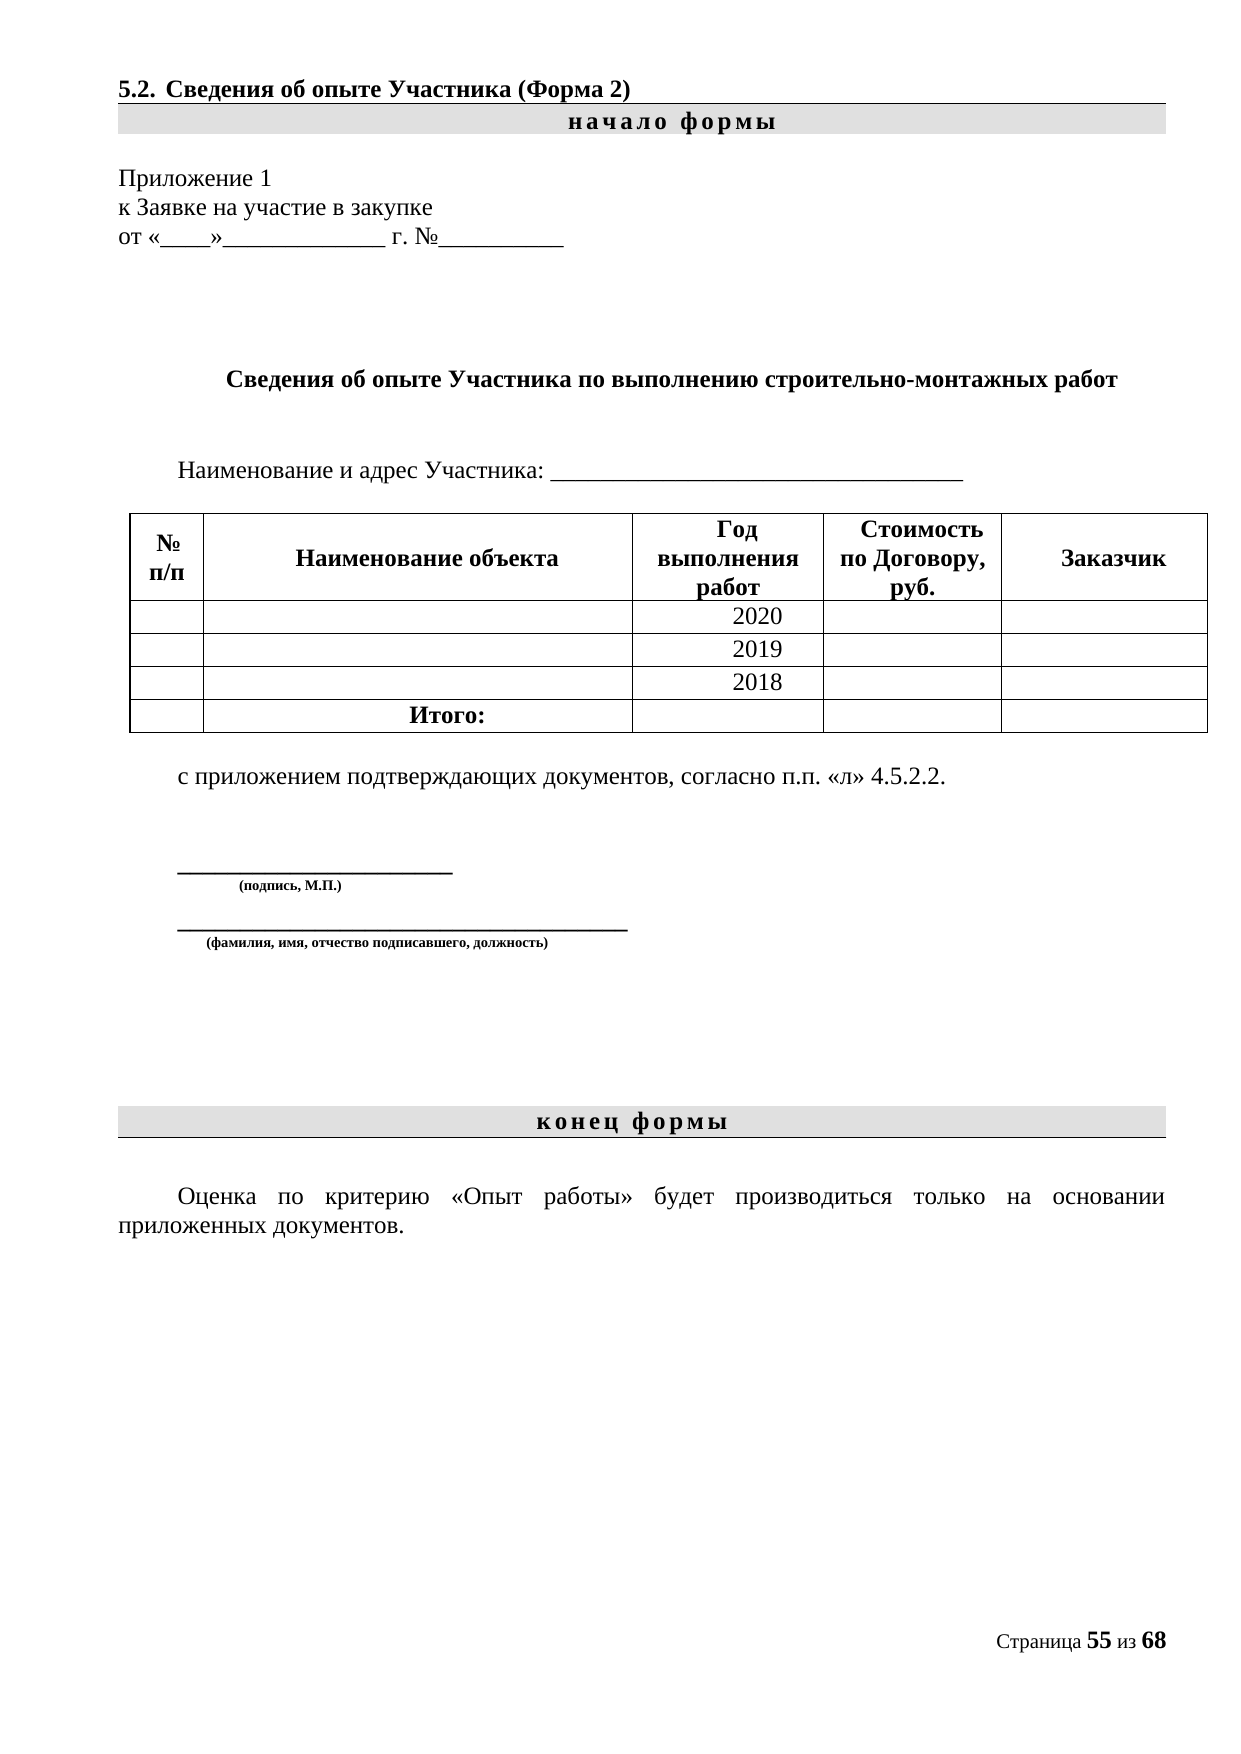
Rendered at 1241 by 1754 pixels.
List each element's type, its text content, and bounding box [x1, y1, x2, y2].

table_cell Итого: [204, 700, 632, 732]
table_cell [1002, 601, 1207, 633]
table_cell [131, 700, 203, 732]
table_cell [131, 634, 203, 666]
table_cell [824, 700, 1001, 732]
text (подпись, М.П.) [118, 876, 1166, 905]
text конец формы [118, 1106, 1166, 1137]
text от «____»_____________ г. №__________ [118, 221, 1166, 249]
table_cell 2019 [633, 634, 823, 666]
text Приложение 1 [118, 163, 1166, 192]
table_header Наименование объекта [204, 514, 632, 600]
text ______________________ [118, 848, 1166, 876]
table_header Заказчик [1002, 514, 1207, 600]
text Оценка по критерию «Опыт работы» будет производиться только на основании приложенных документов. [118, 1181, 1166, 1239]
table_cell [1002, 667, 1207, 699]
table_header Год выполнения работ [633, 514, 823, 600]
text ____________________________________ [118, 905, 1166, 934]
table_header Стоимость по Договору, руб. [824, 514, 1001, 600]
text Наименование и адрес Участника: _________________________________ [118, 456, 1166, 484]
table_cell [131, 601, 203, 633]
text начало формы [118, 104, 1166, 134]
table_cell 2020 [633, 601, 823, 633]
table_cell [824, 667, 1001, 699]
table_cell [1002, 634, 1207, 666]
text с приложением подтверждающих документов, согласно п.п. «л» 4.5.2.2. [118, 761, 1166, 790]
text (фамилия, имя, отчество подписавшего, должность) [118, 934, 1166, 963]
table_cell [204, 667, 632, 699]
table_cell [204, 601, 632, 633]
text к Заявке на участие в закупке [118, 192, 1166, 221]
table_cell [633, 700, 823, 732]
table_cell [1002, 700, 1207, 732]
table_header № п/п [131, 514, 203, 600]
text Сведения об опыте Участника по выполнению строительно-монтажных работ [118, 364, 1166, 393]
table_cell [824, 601, 1001, 633]
list Сведения об опыте Участника (Форма 2) [118, 74, 1166, 103]
table_cell [824, 634, 1001, 666]
table_cell 2018 [633, 667, 823, 699]
table_cell [131, 667, 203, 699]
table_cell [204, 634, 632, 666]
